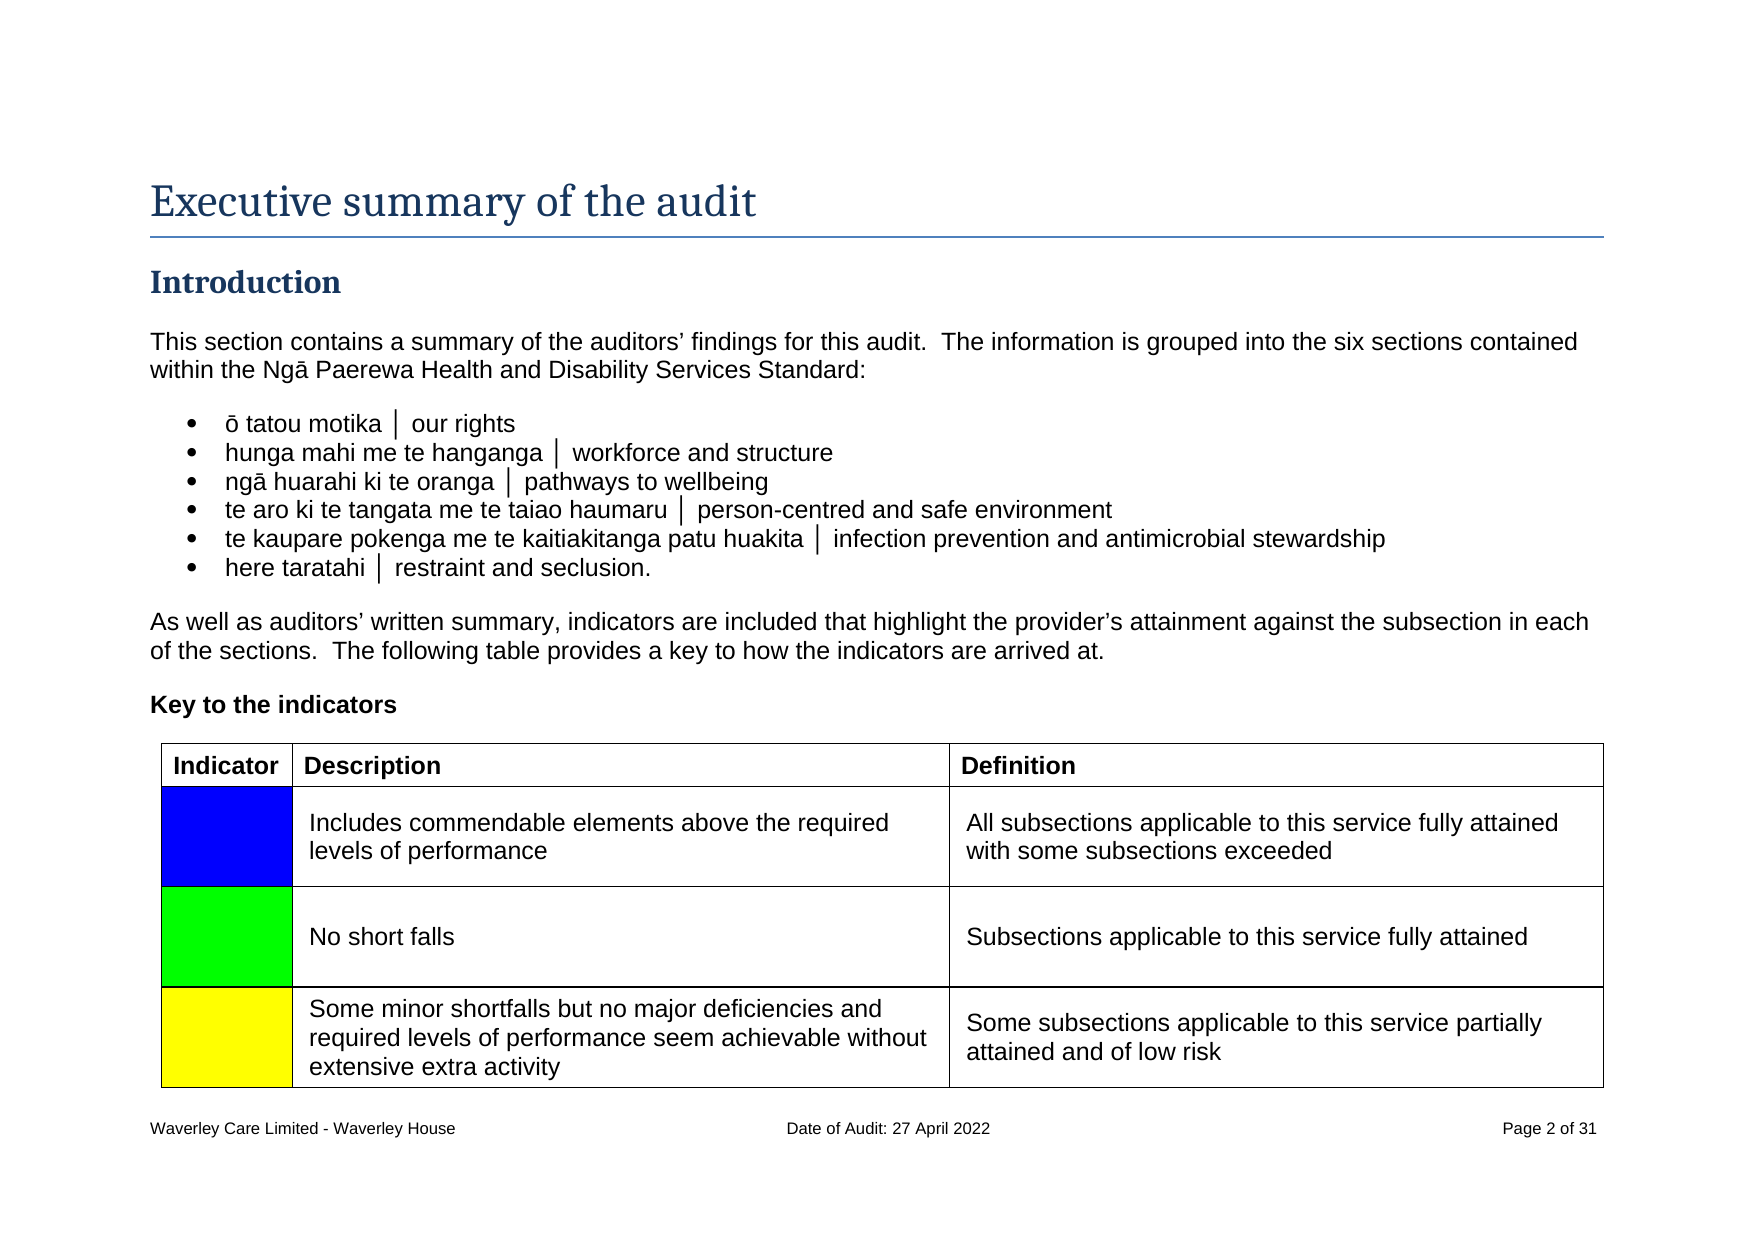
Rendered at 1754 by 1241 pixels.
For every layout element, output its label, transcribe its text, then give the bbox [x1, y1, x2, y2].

table_cell All subsections applicable to this service fully attained with some subsections exceeded [950, 787, 1603, 886]
text As well as auditors’ written summary, indicators are included that highlight the provider’s attainment against the subsection in each of the sections. The following table provides a key to how the indicators are arrived at. [150, 607, 1604, 664]
table_cell [162, 887, 292, 986]
list ngā huarahi ki te oranga │ pathways to wellbeing [509, 467, 1604, 496]
subtitle Introduction [150, 263, 1604, 301]
text This section contains a summary of the auditors’ findings for this audit. The information is grouped into the six sections contained within the Ngā Paerewa Health and Disability Services Standard: [150, 326, 1604, 384]
text Key to the indicators [150, 689, 1604, 718]
list here taratahi │ restraint and seclusion. [380, 553, 1604, 582]
list hunga mahi me te hanganga │ workforce and structure [557, 438, 1604, 467]
list te kaupare pokenga me te kaitiakitanga patu huakita │ infection prevention and antimicrobial stewardship [187, 524, 816, 553]
table_cell No short falls [293, 887, 949, 986]
list ō tatou motika │ our rights [187, 409, 395, 438]
table_header Description [293, 744, 949, 786]
table_cell Some minor shortfalls but no major deficiencies and required levels of performance seem achievable without extensive extra activity [293, 988, 949, 1087]
list te aro ki te tangata me te taiao haumaru │ person-centred and safe environment [187, 496, 680, 524]
subtitle Executive summary of the audit [150, 175, 1604, 236]
list ō tatou motika │ our rights [397, 409, 1604, 438]
list te aro ki te tangata me te taiao haumaru │ person-centred and safe environment [682, 496, 1604, 524]
table_header Indicator [162, 744, 292, 786]
table_cell Includes commendable elements above the required levels of performance [293, 787, 949, 886]
list hunga mahi me te hanganga │ workforce and structure [187, 438, 555, 467]
table_header Definition [950, 744, 1603, 786]
table_cell [162, 988, 292, 1087]
table_cell Subsections applicable to this service fully attained [950, 887, 1603, 986]
list ngā huarahi ki te oranga │ pathways to wellbeing [187, 467, 507, 496]
list te kaupare pokenga me te kaitiakitanga patu huakita │ infection prevention and antimicrobial stewardship [818, 524, 1604, 553]
table_cell Some subsections applicable to this service partially attained and of low risk [950, 988, 1603, 1087]
list here taratahi │ restraint and seclusion. [187, 553, 378, 582]
table_cell [162, 787, 292, 886]
